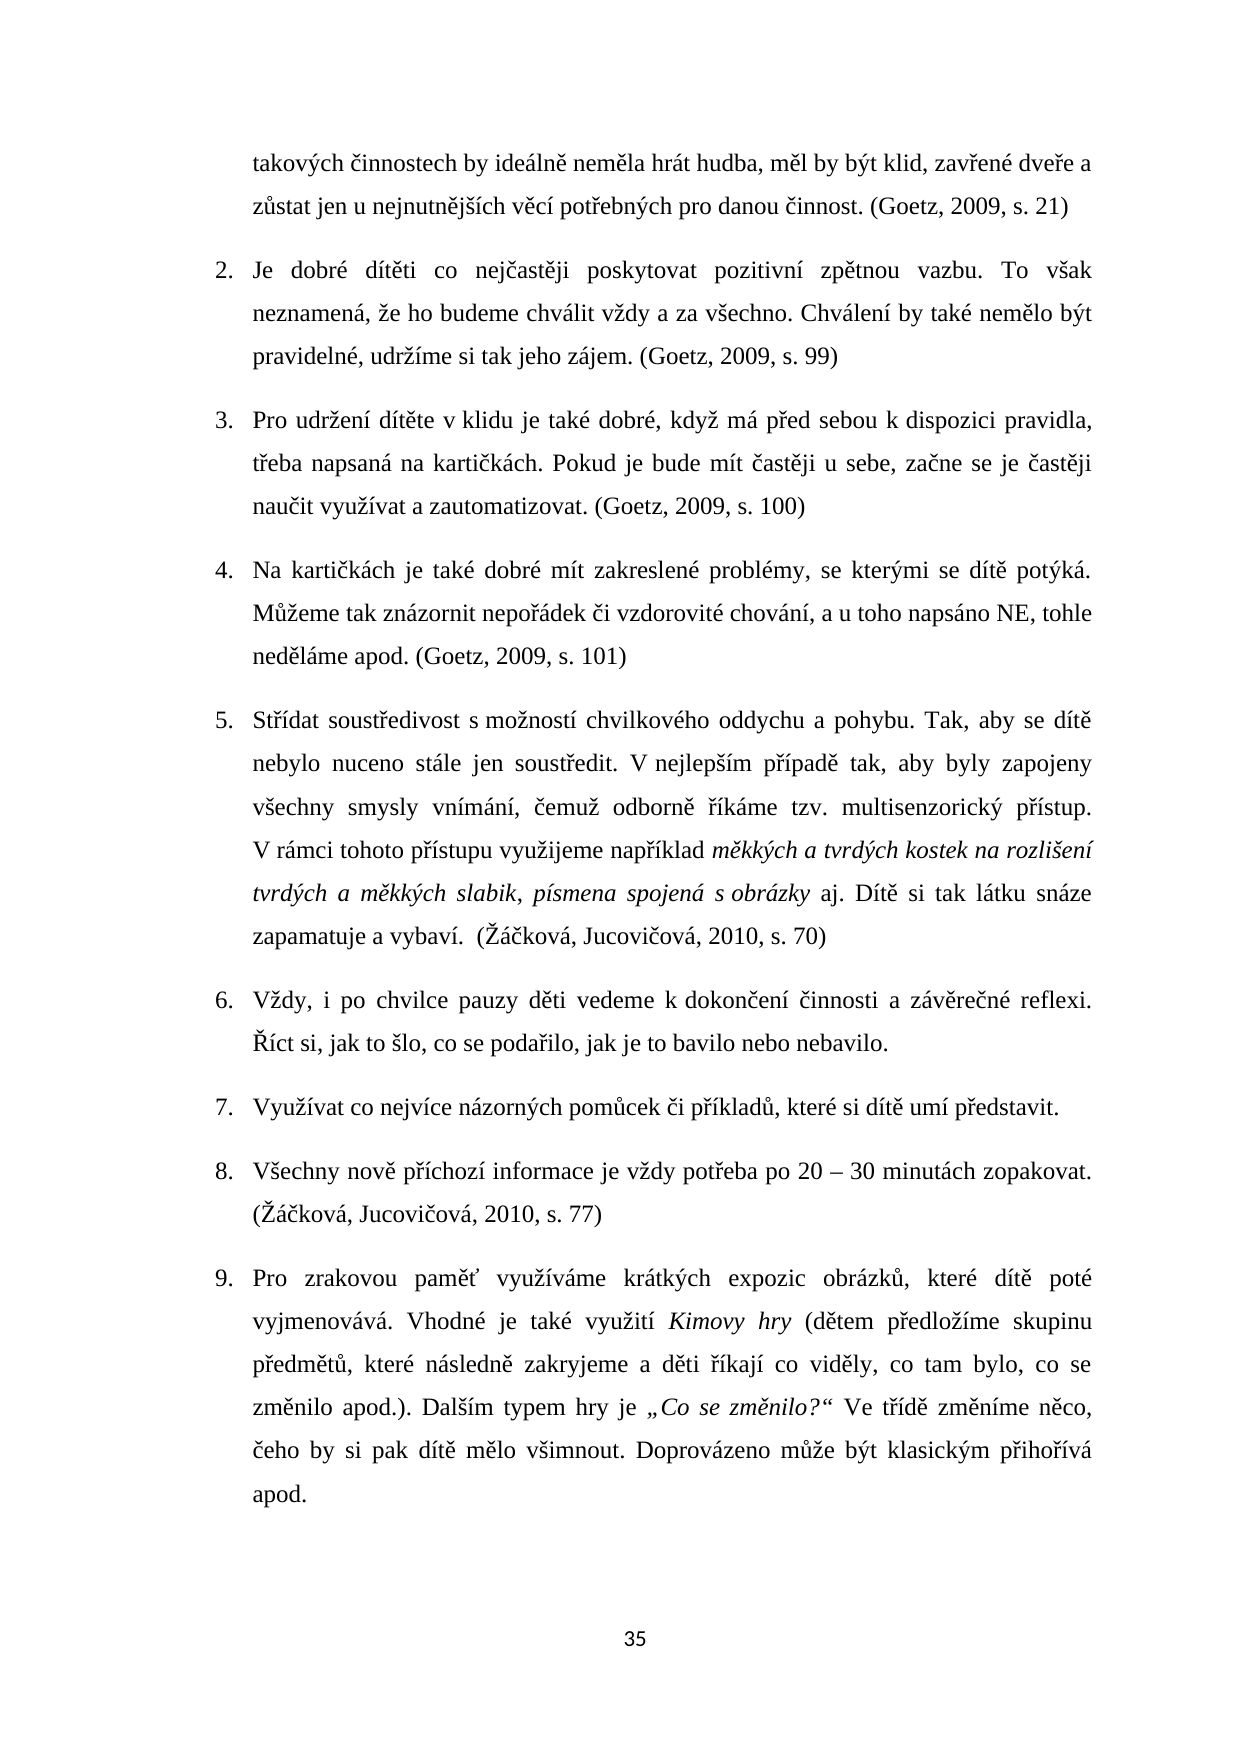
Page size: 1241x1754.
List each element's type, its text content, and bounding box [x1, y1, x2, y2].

list Střídat soustředivost s možností chvilkového oddychu a pohybu. Tak, aby se dítě nebylo nuceno stále jen soustředit. V nejlepším případě tak, aby byly zapojeny všechny smysly vnímání, čemuž odborně říkáme tzv. multisenzorický přístup. V rámci tohoto přístupu využijeme například měkkých a tvrdých kostek na rozlišení tvrdých a měkkých slabik, písmena spojená s obrázky aj. Dítě si tak látku snáze zapamatuje a vybaví. (Žáčková, Jucovičová, 2010, s. 70) [215, 705, 1092, 950]
list Na kartičkách je také dobré mít zakreslené problémy, se kterými se dítě potýká. Můžeme tak znázornit nepořádek či vzdorovité chování, a u toho napsáno NE, tohle neděláme apod. (Goetz, 2009, s. 101) [215, 555, 1092, 670]
list Pro udržení dítěte v klidu je také dobré, když má před sebou k dispozici pravidla, třeba napsaná na kartičkách. Pokud je bude mít častěji u sebe, začne se je častěji naučit využívat a zautomatizovat. (Goetz, 2009, s. 100) [215, 405, 1092, 520]
list Všechny nově příchozí informace je vždy potřeba po 20 – 30 minutách zopakovat. (Žáčková, Jucovičová, 2010, s. 77) [215, 1156, 1092, 1228]
list Využívat co nejvíce názorných pomůcek či příkladů, které si dítě umí představit. [215, 1092, 1092, 1121]
list Pro zrakovou paměť využíváme krátkých expozic obrázků, které dítě poté vyjmenovává. Vhodné je také využití Kimovy hry (dětem předložíme skupinu předmětů, které následně zakryjeme a děti říkají co viděly, co tam bylo, co se změnilo apod.). Dalším typem hry je „Co se změnilo?“ Ve třídě změníme něco, čeho by si pak dítě mělo všimnout. Doprovázeno může být klasickým přihořívá apod. [215, 1263, 1092, 1507]
list Vždy, i po chvilce pauzy děti vedeme k dokončení činnosti a závěrečné reflexi. Říct si, jak to šlo, co se podařilo, jak je to bavilo nebo nebavilo. [215, 985, 1092, 1057]
list Je dobré dítěti co nejčastěji poskytovat pozitivní zpětnou vazbu. To však neznamená, že ho budeme chválit vždy a za všechno. Chválení by také nemělo být pravidelné, udržíme si tak jeho zájem. (Goetz, 2009, s. 99) [215, 255, 1092, 370]
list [215, 148, 1092, 219]
